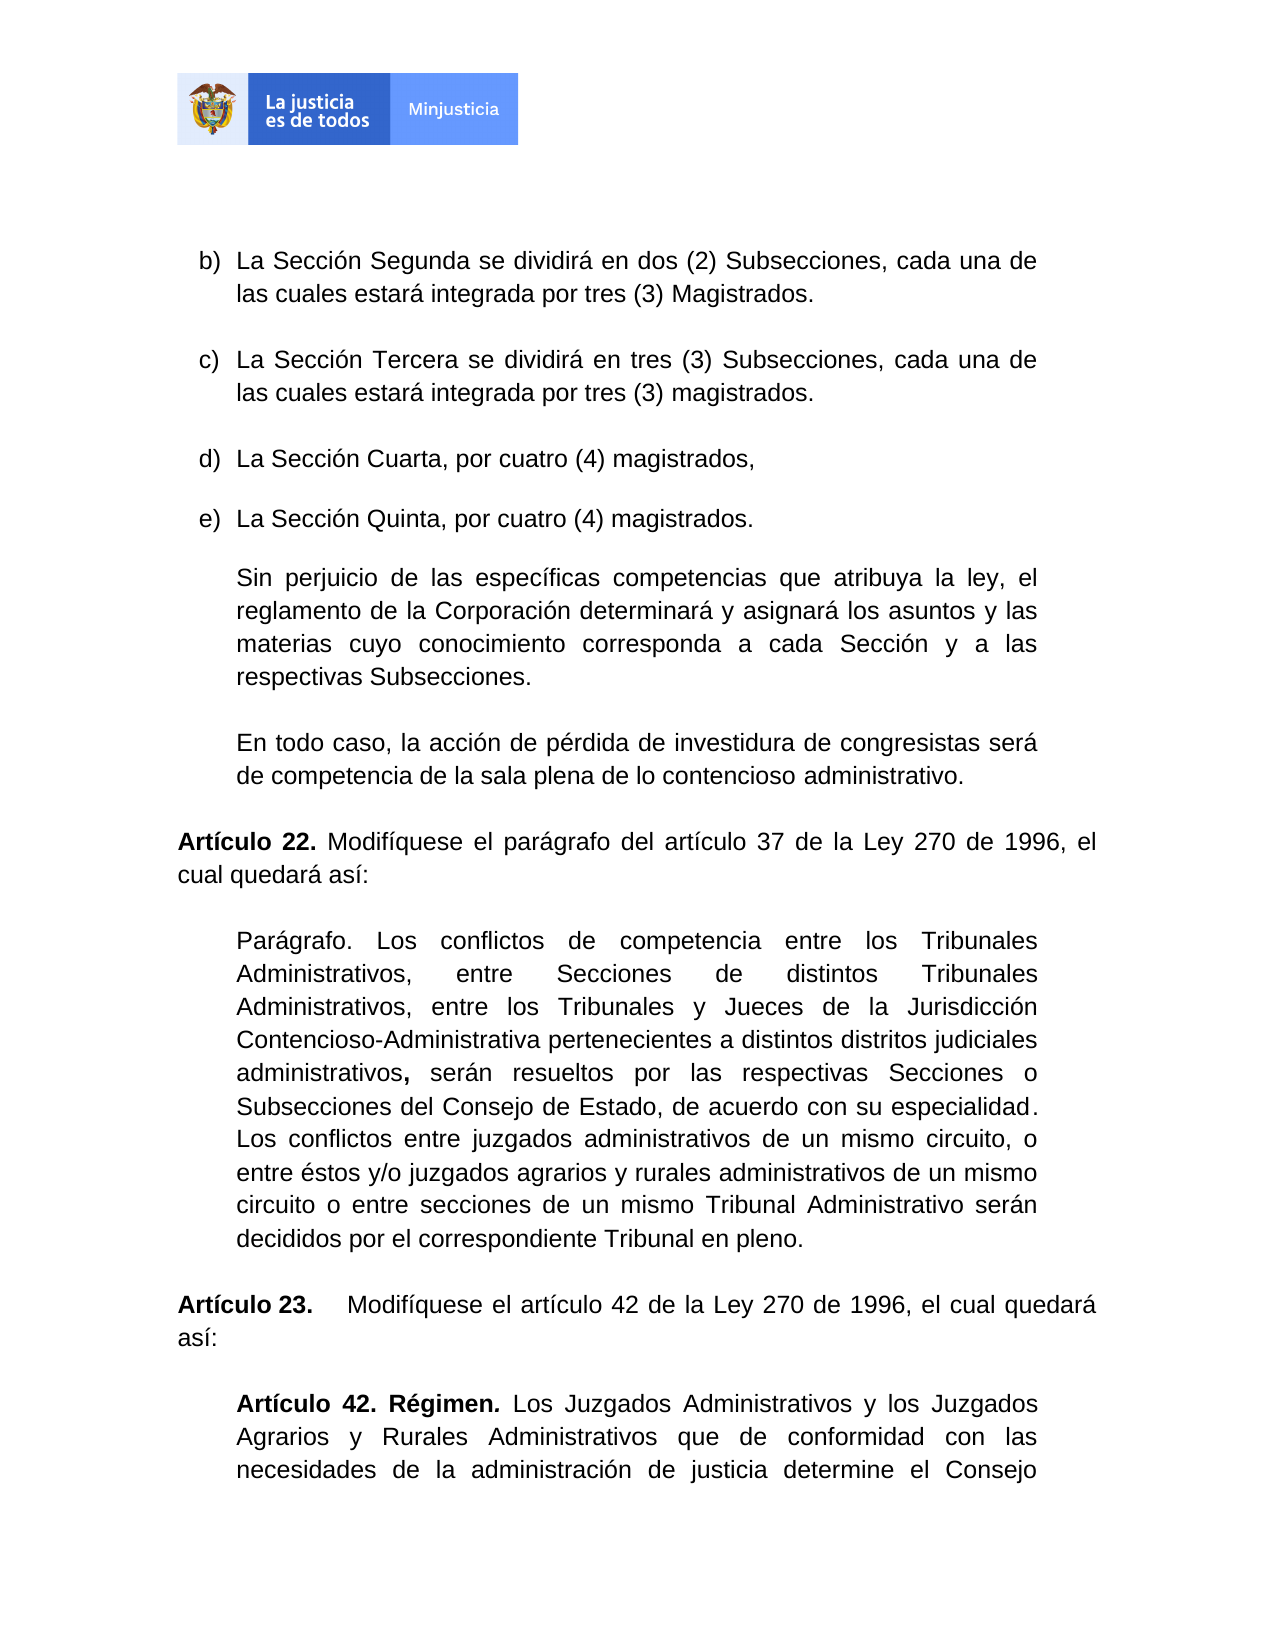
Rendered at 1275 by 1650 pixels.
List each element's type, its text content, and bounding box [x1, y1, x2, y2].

list La Sección Cuarta, por cuatro (4) magistrados, [199, 444, 1039, 473]
list La Sección Quinta, por cuatro (4) magistrados. [199, 504, 1039, 532]
text Sin perjuicio de las específicas competencias que atribuya la ley, el reglamento de la Corporación determinará y asignará los asuntos y las materias cuyo conocimiento corresponda a cada Sección y a las respectivas Subsecciones. [236, 563, 1039, 691]
list La Sección Segunda se dividirá en dos (2) Subsecciones, cada una de las cuales estará integrada por tres (3) Magistrados. [199, 246, 1039, 308]
text Parágrafo. Los conflictos de competencia entre los Tribunales Administrativos, entre Secciones de distintos Tribunales Administrativos, entre los Tribunales y Jueces de la Jurisdicción Contencioso-Administrativa pertenecientes a distintos distritos judiciales administrativos, serán resueltos por las respectivas Secciones o Subsecciones del Consejo de Estado, de acuerdo con su especialidad. Los conflictos entre juzgados administrativos de un mismo circuito, o entre éstos y/o juzgados agrarios y rurales administrativos de un mismo circuito o entre secciones de un mismo Tribunal Administrativo serán decididos por el correspondiente Tribunal en pleno. [236, 926, 1039, 1252]
list La Sección Tercera se dividirá en tres (3) Subsecciones, cada una de las cuales estará integrada por tres (3) magistrados. [199, 345, 1039, 407]
text En todo caso, la acción de pérdida de investidura de congresistas será de competencia de la sala plena de lo contencioso administrativo. [236, 728, 1039, 790]
text Artículo 23. Modifíquese el artículo 42 de la Ley 270 de 1996, el cual quedará así: [177, 1289, 1098, 1351]
picture [177, 73, 519, 145]
text Artículo 22. Modifíquese el parágrafo del artículo 37 de la Ley 270 de 1996, el cual quedará así: [177, 827, 1098, 889]
